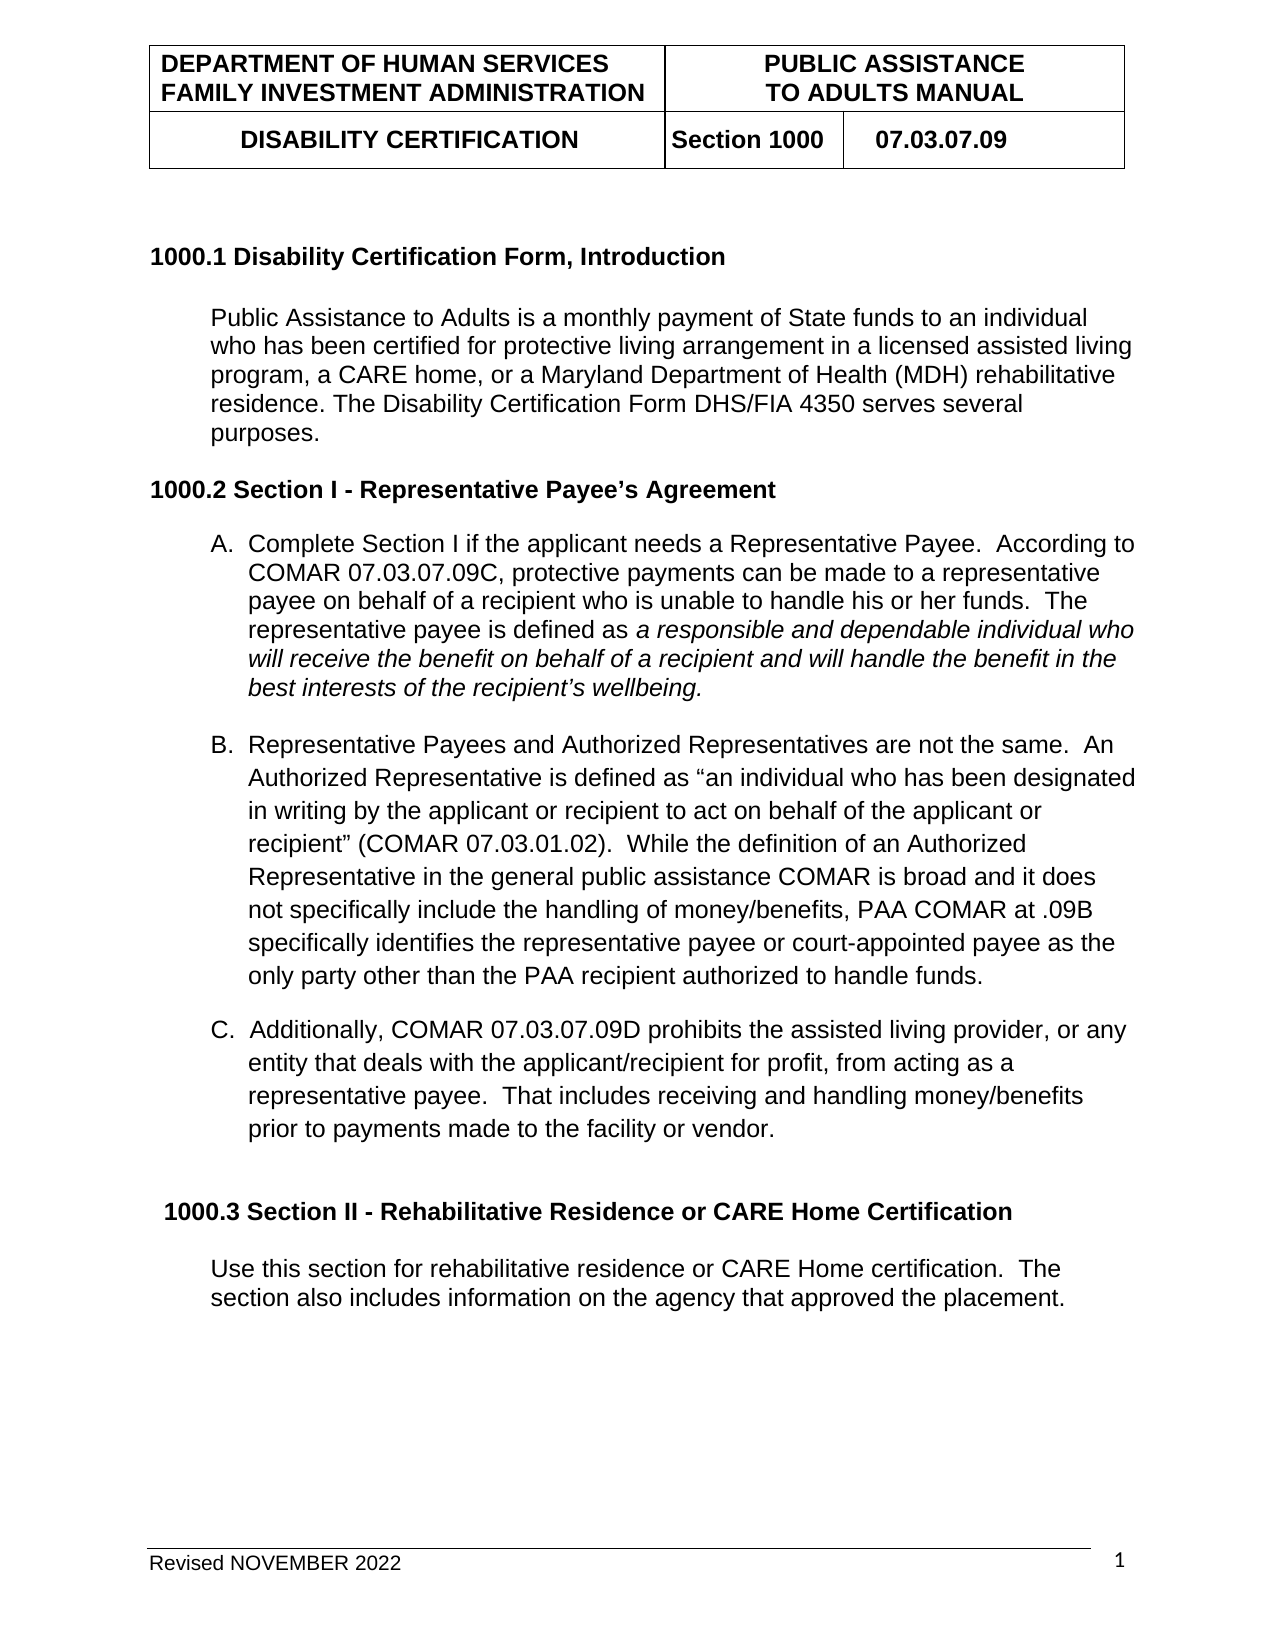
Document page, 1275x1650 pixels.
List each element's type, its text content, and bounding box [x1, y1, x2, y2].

text Use this section for rehabilitative residence or CARE Home certification. The section also includes information on the agency that approved the placement. [210, 1254, 1137, 1312]
text 1000.3 Section II - Rehabilitative Residence or CARE Home Certification [163, 1197, 1090, 1225]
text 1000.2 Section I - Representative Payee’s Agreement [150, 475, 1139, 504]
text C. Additionally, COMAR 07.03.07.09D prohibits the assisted living provider, or any entity that deals with the applicant/recipient for profit, from acting as a representative payee. That includes receiving and handling money/benefits prior to payments made to the facility or vendor. [210, 1015, 1137, 1143]
list Complete Section I if the applicant needs a Representative Payee. According to COMAR 07.03.07.09C, protective payments can be made to a representative payee on behalf of a recipient who is unable to handle his or her funds. The representative payee is defined as a responsible and dependable individual who will receive the benefit on behalf of a recipient and will handle the benefit in the best interests of the recipient’s wellbeing. [210, 529, 1137, 701]
text 1000.1 Disability Certification Form, Introduction [150, 242, 1139, 271]
text B. Representative Payees and Authorized Representatives are not the same. An Authorized Representative is defined as “an individual who has been designated in writing by the applicant or recipient to act on behalf of the applicant or recipient” (COMAR 07.03.01.02). While the definition of an Authorized Representative in the general public assistance COMAR is broad and it does not specifically include the handling of money/benefits, PAA COMAR at .09B specifically identifies the representative payee or court-appointed payee as the only party other than the PAA recipient authorized to handle funds. [210, 730, 1137, 990]
text Public Assistance to Adults is a monthly payment of State funds to an individual who has been certified for protective living arrangement in a licensed assisted living program, a CARE home, or a Maryland Department of Health (MDH) rehabilitative residence. The Disability Certification Form DHS/FIA 4350 serves several purposes. [210, 303, 1137, 446]
